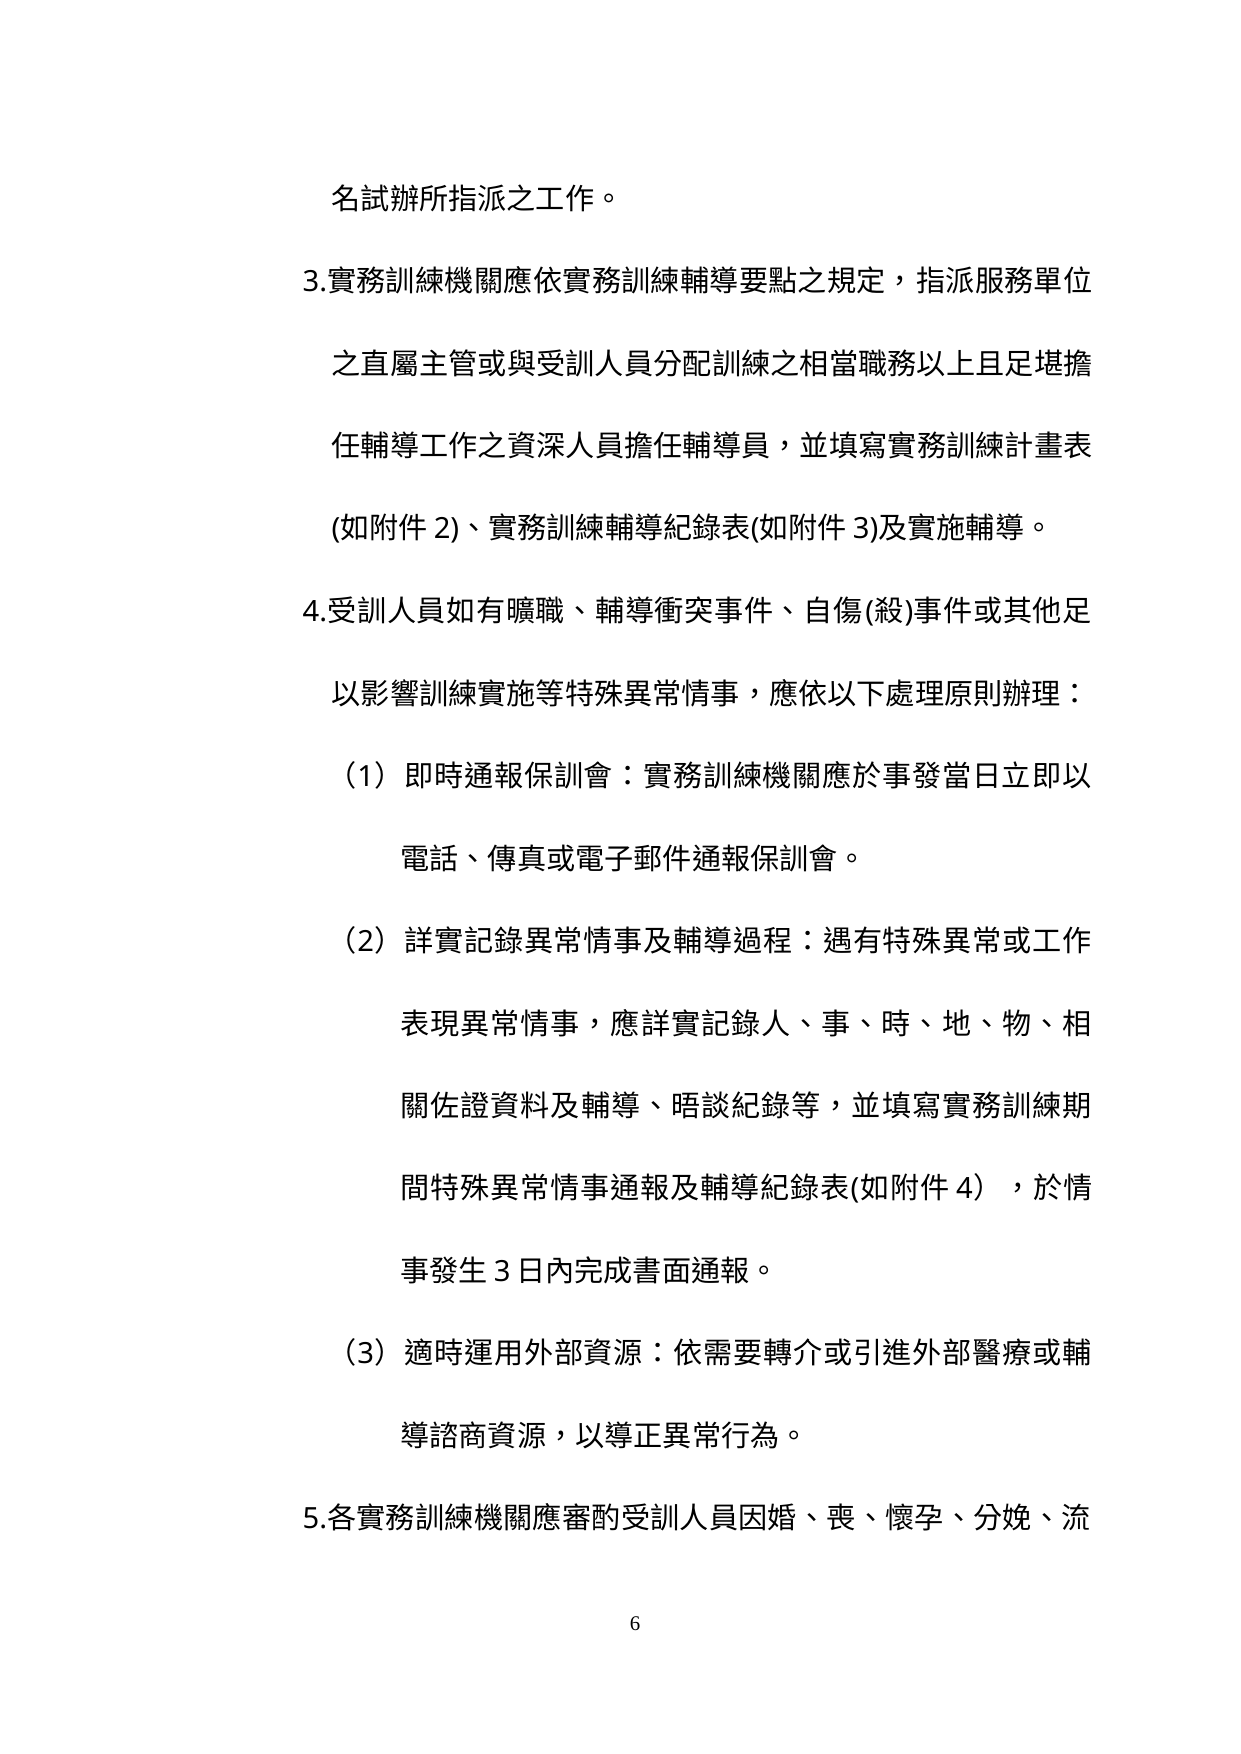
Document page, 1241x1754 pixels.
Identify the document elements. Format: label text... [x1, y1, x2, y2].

text （3）適時運用外部資源：依需要轉介或引進外部醫療或輔導諮商資源，以導正異常行為。 [327, 1310, 1092, 1475]
text （2）詳實記錄異常情事及輔導過程：遇有特殊異常或工作表現異常情事，應詳實記錄人、事、時、地、物、相關佐證資料及輔導、晤談紀錄等，並填寫實務訓練期間特殊異常情事通報及輔導紀錄表(如附件4），於情事發生3日內完成書面通報。 [327, 898, 1092, 1310]
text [302, 155, 1092, 238]
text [302, 1475, 1092, 1558]
text 4.受訓人員如有曠職、輔導衝突事件、自傷(殺)事件或其他足以影響訓練實施等特殊異常情事，應依以下處理原則辦理： [302, 568, 1092, 733]
text （1）即時通報保訓會：實務訓練機關應於事發當日立即以電話、傳真或電子郵件通報保訓會。 [327, 733, 1092, 898]
text 3.實務訓練機關應依實務訓練輔導要點之規定，指派服務單位之直屬主管或與受訓人員分配訓練之相當職務以上且足堪擔任輔導工作之資深人員擔任輔導員，並填寫實務訓練計畫表(如附件2)、實務訓練輔導紀錄表(如附件3)及實施輔導。 [302, 238, 1092, 568]
